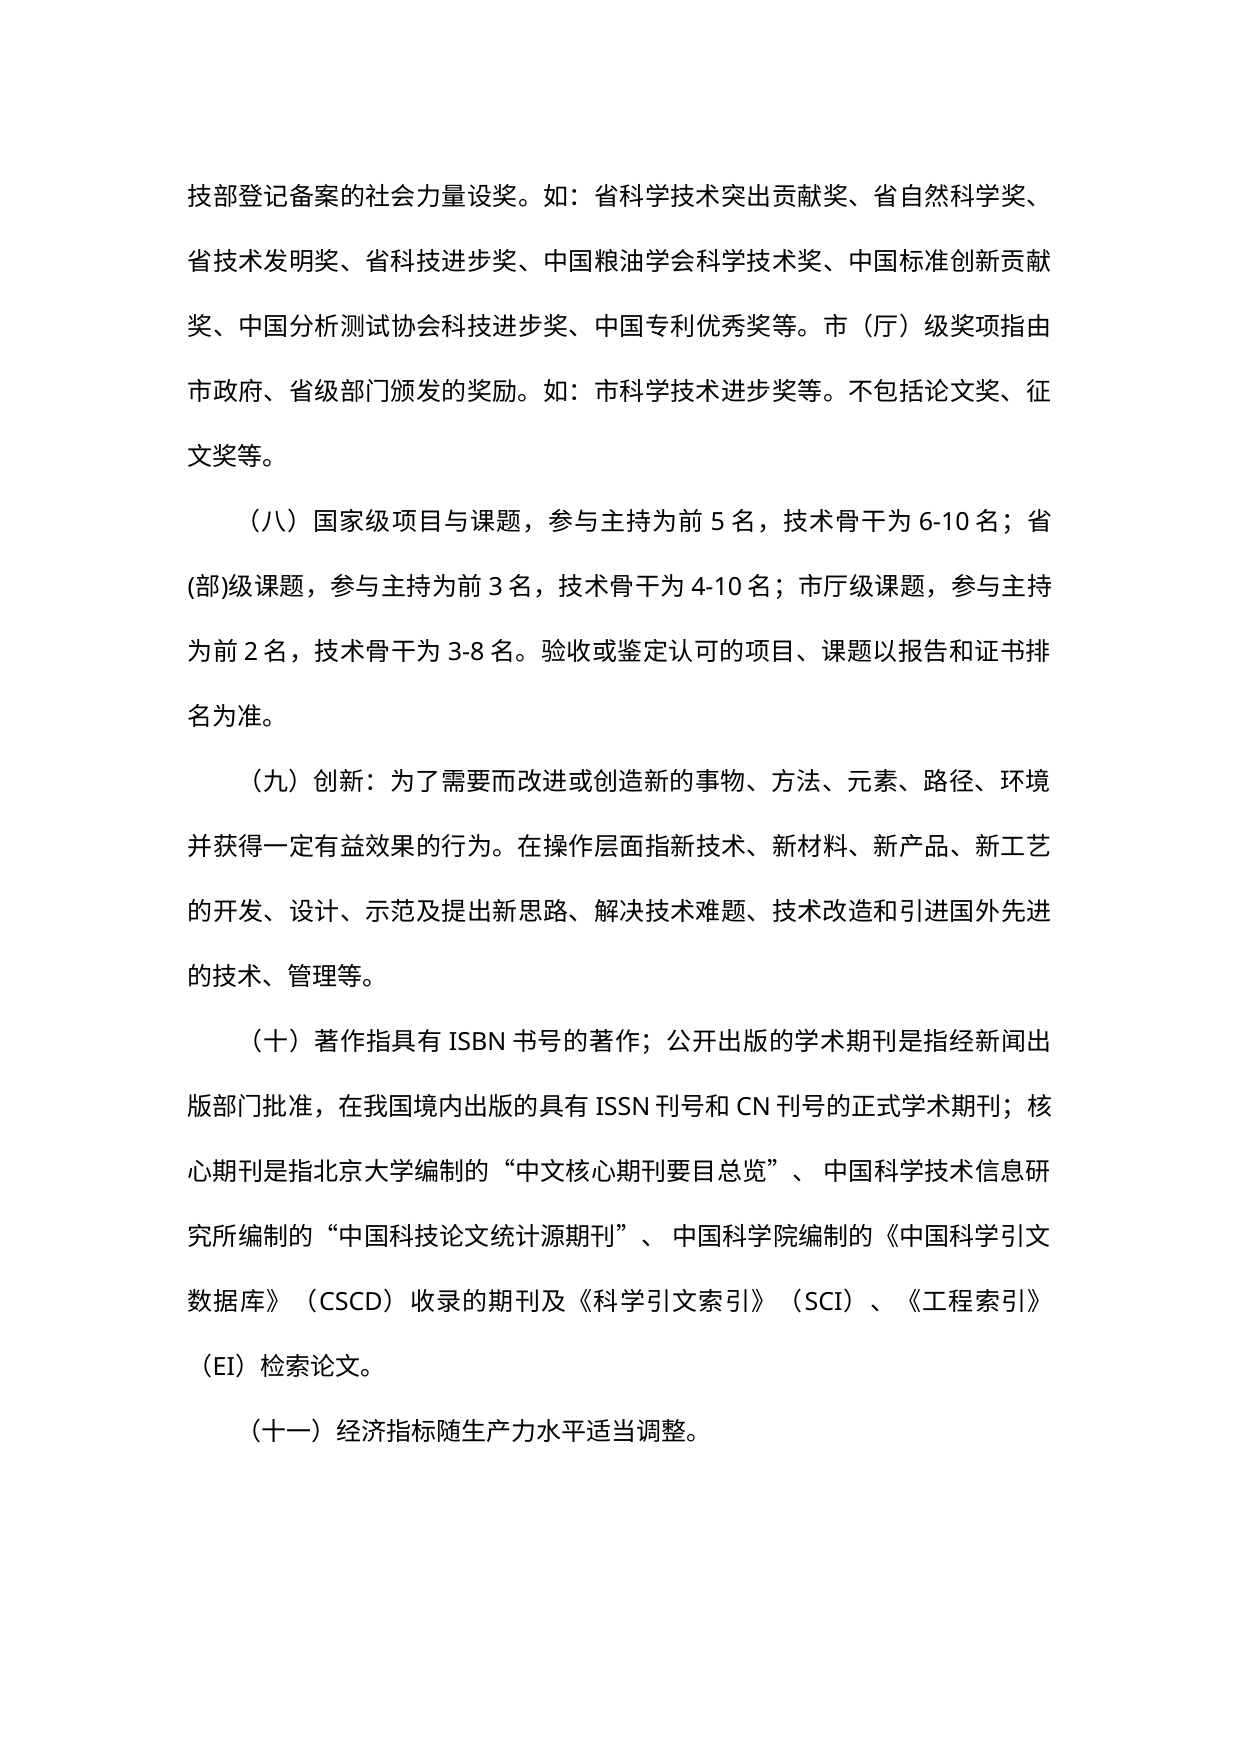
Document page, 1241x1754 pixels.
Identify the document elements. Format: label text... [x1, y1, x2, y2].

text （十）著作指具有ISBN书号的著作；公开出版的学术期刊是指经新闻出版部门批准，在我国境内出版的具有ISSN刊号和CN刊号的正式学术期刊；核心期刊是指北京大学编制的“中文核心期刊要目总览”、 中国科学技术信息研究所编制的“中国科技论文统计源期刊”、 中国科学院编制的《中国科学引文数据库》（CSCD）收录的期刊及《科学引文索引》（SCI）、《工程索引》（EI）检索论文。 [187, 1007, 1053, 1397]
text （十一）经济指标随生产力水平适当调整。 [187, 1397, 1053, 1462]
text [187, 162, 1053, 487]
text （九）创新：为了需要而改进或创造新的事物、方法、元素、路径、环境并获得一定有益效果的行为。在操作层面指新技术、新材料、新产品、新工艺的开发、设计、示范及提出新思路、解决技术难题、技术改造和引进国外先进的技术、管理等。 [187, 747, 1053, 1007]
text （八）国家级项目与课题，参与主持为前5名，技术骨干为6-10名；省(部)级课题，参与主持为前3名，技术骨干为4-10名；市厅级课题，参与主持为前2名，技术骨干为3-8名。验收或鉴定认可的项目、课题以报告和证书排名为准。 [187, 487, 1053, 747]
